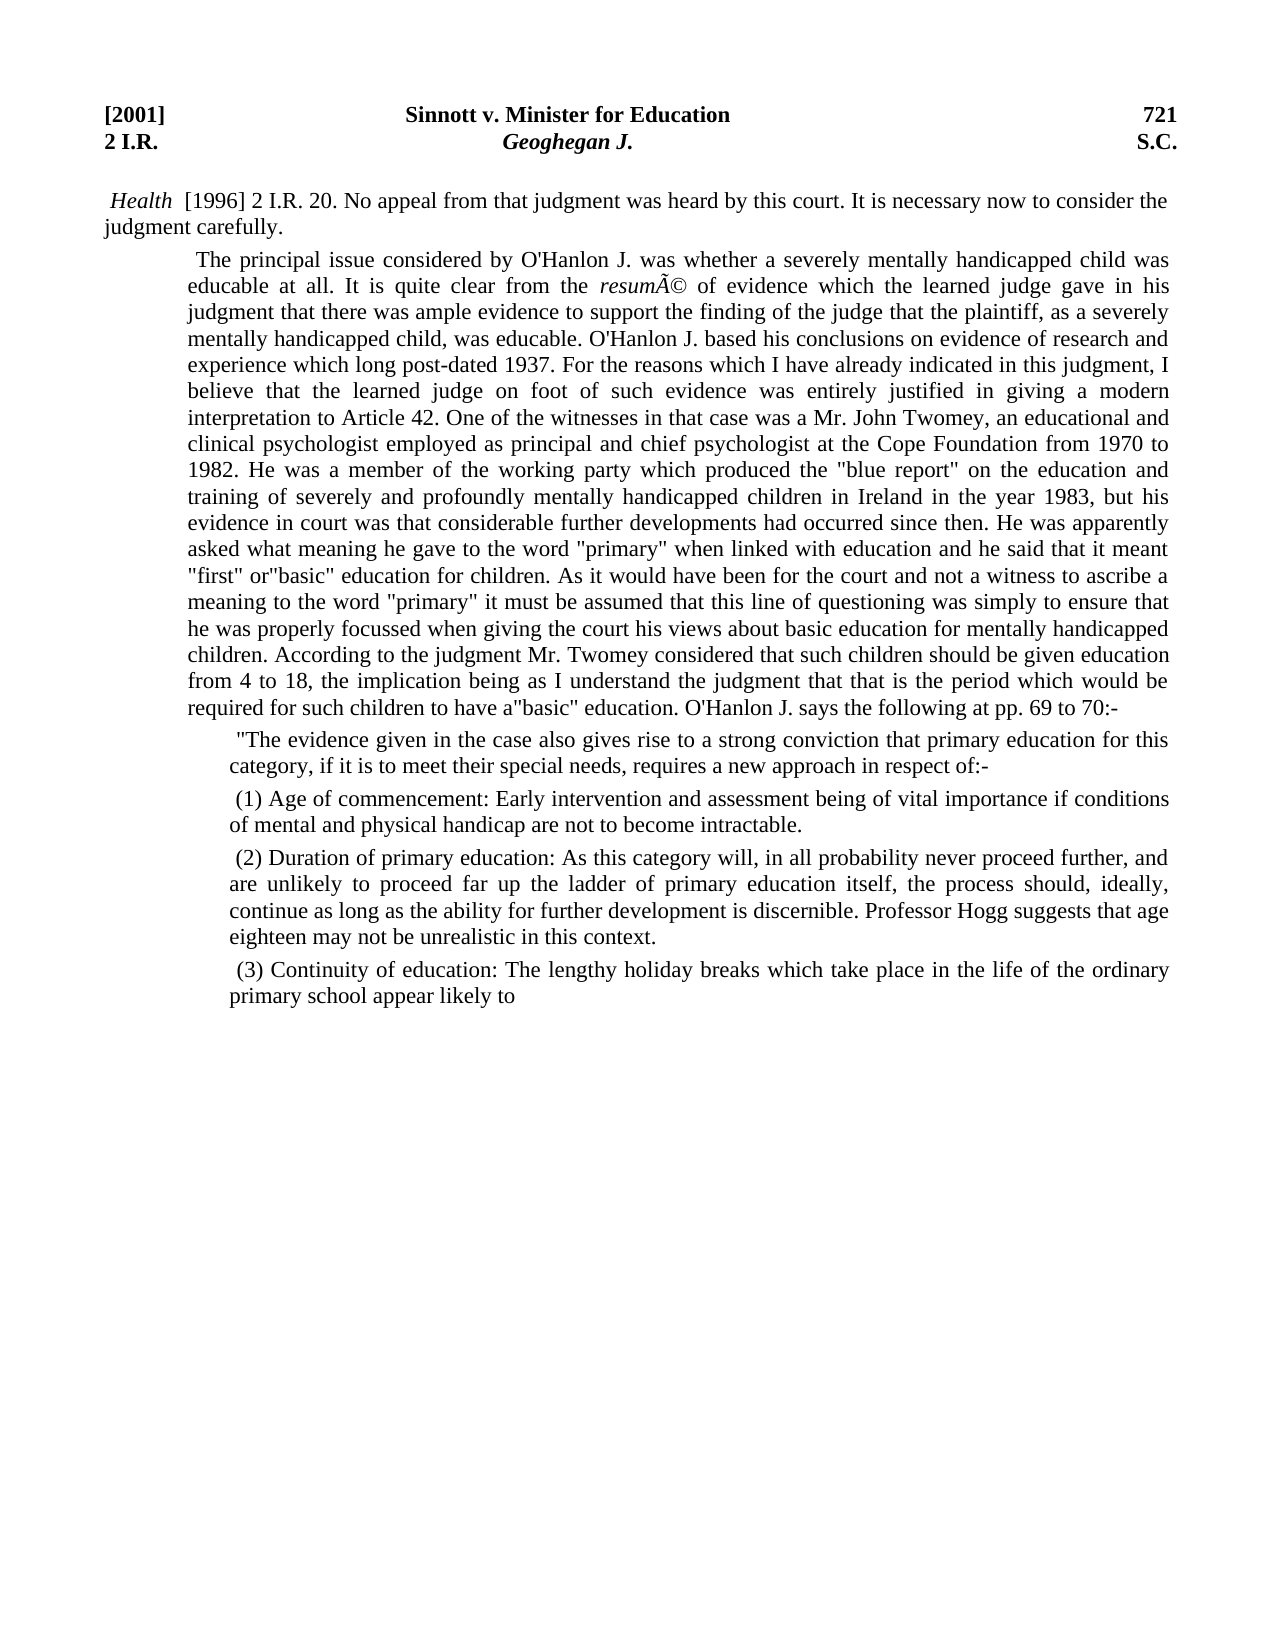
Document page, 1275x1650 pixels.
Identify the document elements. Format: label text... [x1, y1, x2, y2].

text "The evidence given in the case also gives rise to a strong conviction that primary education for this category, if it is to meet their special needs, requires a new approach in respect of:- [229, 726, 1171, 779]
table_header 721 S.C. [948, 101, 1177, 154]
table_header Sinnott v. Minister for Education Geoghegan J. [188, 101, 948, 154]
text (1) Age of commencement: Early intervention and assessment being of vital importance if conditions of mental and physical handicap are not to become intractable. [229, 785, 1171, 838]
text Health [1996] 2 I.R. 20. No appeal from that judgment was heard by this court. It is necessary now to consider the judgment carefully. [104, 160, 1171, 239]
table_header [2001] 2 I.R. [104, 101, 187, 154]
text (2) Duration of primary education: As this category will, in all probability never proceed further, and are unlikely to proceed far up the ladder of primary education itself, the process should, ideally, continue as long as the ability for further development is discernible. Professor Hogg suggests that age eighteen may not be unrealistic in this context. [229, 844, 1171, 949]
text The principal issue considered by O'Hanlon J. was whether a severely mentally handicapped child was educable at all. It is quite clear from the resumÃ© of evidence which the learned judge gave in his judgment that there was ample evidence to support the finding of the judge that the plaintiff, as a severely mentally handicapped child, was educable. O'Hanlon J. based his conclusions on evidence of research and experience which long post-dated 1937. For the reasons which I have already indicated in this judgment, I believe that the learned judge on foot of such evidence was entirely justified in giving a modern interpretation to Article 42. One of the witnesses in that case was a Mr. John Twomey, an educational and clinical psychologist employed as principal and chief psychologist at the Cope Foundation from 1970 to 1982. He was a member of the working party which produced the "blue report" on the education and training of severely and profoundly mentally handicapped children in Ireland in the year 1983, but his evidence in court was that considerable further developments had occurred since then. He was apparently asked what meaning he gave to the word "primary" when linked with education and he said that it meant "first" or"basic" education for children. As it would have been for the court and not a witness to ascribe a meaning to the word "primary" it must be assumed that this line of questioning was simply to ensure that he was properly focussed when giving the court his views about basic education for mentally handicapped children. According to the judgment Mr. Twomey considered that such children should be given education from 4 to 18, the implication being as I understand the judgment that that is the period which would be required for such children to have a"basic" education. O'Hanlon J. says the following at pp. 69 to 70:- [187, 246, 1171, 720]
text (3) Continuity of education: The lengthy holiday breaks which take place in the life of the ordinary primary school appear likely to [229, 956, 1171, 1008]
